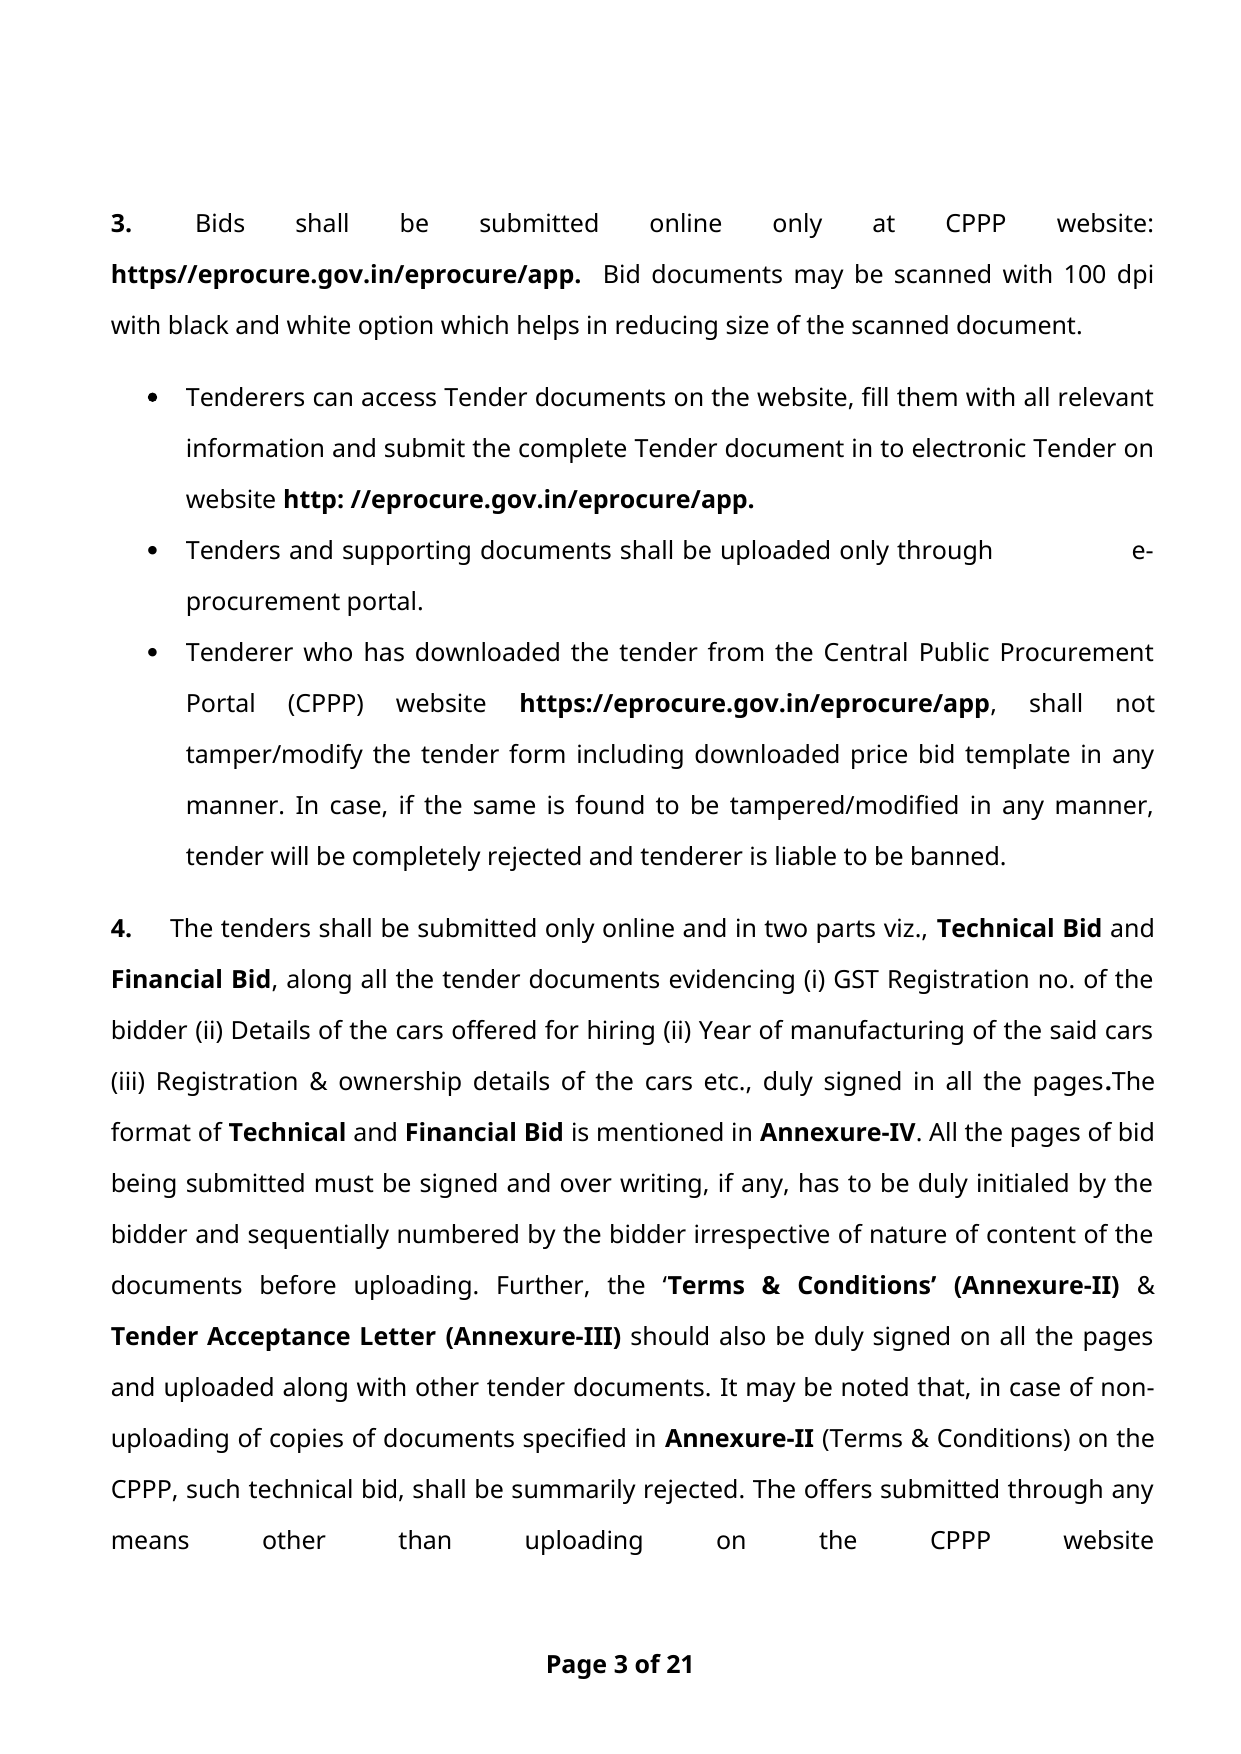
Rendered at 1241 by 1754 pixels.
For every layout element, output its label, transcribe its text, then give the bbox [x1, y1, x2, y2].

text 3. Bids shall be submitted online only at CPPP website: https//eprocure.gov.in/eprocure/app. Bid documents may be scanned with 100 dpi with black and white option which helps in reducing size of the scanned document. [111, 205, 1155, 341]
list Tenderers can access Tender documents on the website, fill them with all relevant information and submit the complete Tender document in to electronic Tender on website http: //eprocure.gov.in/eprocure/app. [148, 379, 1155, 515]
list Tenders and supporting documents shall be uploaded only through e-procurement portal. [148, 532, 1155, 617]
list Tenderer who has downloaded the tender from the Central Public Procurement Portal (CPPP) website https://eprocure.gov.in/eprocure/app, shall not tamper/modify the tender form including downloaded price bid template in any manner. In case, if the same is found to be tampered/modified in any manner, tender will be completely rejected and tenderer is liable to be banned. [148, 634, 1155, 873]
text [111, 910, 1155, 1557]
